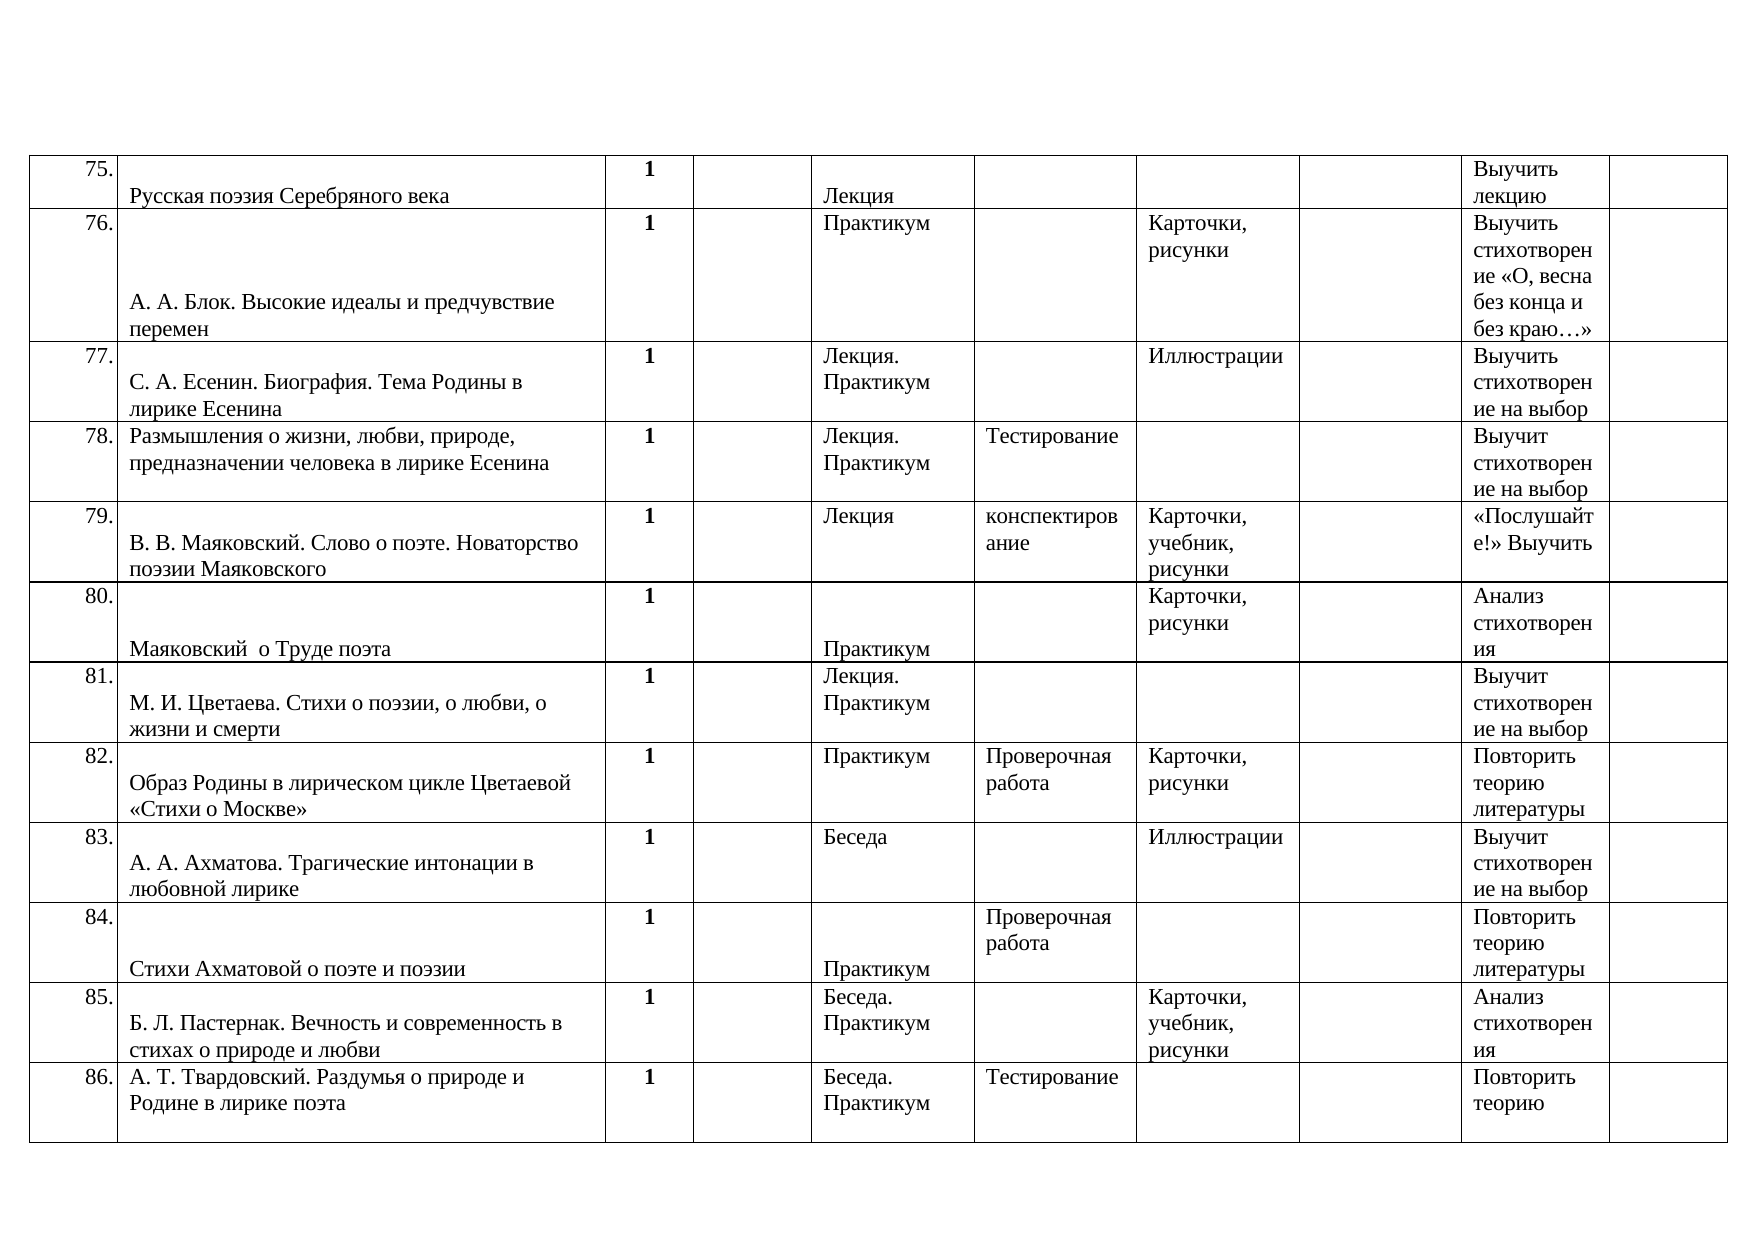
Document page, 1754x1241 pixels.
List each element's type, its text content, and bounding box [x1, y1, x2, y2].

table_cell 1 [606, 209, 693, 341]
table_cell [30, 1063, 117, 1142]
table_cell Карточки, учебник, рисунки [1137, 983, 1299, 1062]
table_cell Проверочная работа [975, 903, 1136, 982]
table_cell [1300, 156, 1461, 208]
table_cell [1610, 743, 1727, 822]
table_cell [1300, 1063, 1461, 1142]
table_cell [1300, 422, 1461, 501]
table_cell Карточки, рисунки [1137, 743, 1299, 822]
table_cell Выучить стихотворение «О, весна без конца и без краю…» [1462, 209, 1609, 341]
table_cell Размышления о жизни, любви, природе, предназначении человека в лирике Есенина [118, 422, 605, 501]
table_cell 1 [606, 1063, 693, 1142]
table_cell [1300, 743, 1461, 822]
table_cell [30, 903, 117, 982]
table_cell Выучить лекцию [1462, 156, 1609, 208]
table_cell [30, 422, 117, 501]
table_cell Карточки, учебник, рисунки [1137, 502, 1299, 581]
table_cell 1 [606, 903, 693, 982]
table_cell [1610, 1063, 1727, 1142]
table_cell С. А. Есенин. Биография. Тема Родины в лирике Есенина [118, 342, 605, 421]
table_cell Тестирование [975, 422, 1136, 501]
table_cell [1300, 209, 1461, 341]
table_cell М. И. Цветаева. Стихи о поэзии, о любви, о жизни и смерти [118, 663, 605, 742]
table_cell Проверочная работа [975, 743, 1136, 822]
table_cell [1610, 342, 1727, 421]
table_cell [30, 743, 117, 822]
table_cell Лекция [812, 502, 974, 581]
table_cell [694, 342, 811, 421]
table_cell Практикум [812, 583, 974, 661]
table_cell [694, 583, 811, 661]
table_cell [975, 983, 1136, 1062]
table_cell [694, 422, 811, 501]
table_cell 1 [606, 583, 693, 661]
table_cell Беседа. Практикум [812, 1063, 974, 1142]
table_cell 1 [606, 422, 693, 501]
table_cell 1 [606, 502, 693, 581]
table_cell Практикум [812, 903, 974, 982]
table_cell Повторить теорию литературы [1462, 903, 1609, 982]
table_cell 1 [606, 342, 693, 421]
table_cell [694, 983, 811, 1062]
table_cell Выучит стихотворение на выбор [1462, 422, 1609, 501]
table_cell Повторить теорию литературы [1462, 743, 1609, 822]
table_cell Иллюстрации [1137, 823, 1299, 902]
table_cell [30, 342, 117, 421]
table_cell Беседа. Практикум [812, 983, 974, 1062]
table_cell 1 [606, 743, 693, 822]
table_cell Иллюстрации [1137, 342, 1299, 421]
table_cell [1300, 663, 1461, 742]
table_cell [975, 209, 1136, 341]
table_cell [975, 583, 1136, 661]
table_cell [694, 1063, 811, 1142]
table_cell [975, 823, 1136, 902]
table_cell [30, 663, 117, 742]
table_cell [694, 209, 811, 341]
table_cell [30, 502, 117, 581]
table_cell [1610, 209, 1727, 341]
table_cell [30, 823, 117, 902]
table_cell [975, 342, 1136, 421]
table_cell [1610, 903, 1727, 982]
table_cell [1300, 342, 1461, 421]
table_cell Практикум [812, 209, 974, 341]
table_cell [694, 743, 811, 822]
table_cell 1 [606, 983, 693, 1062]
table_cell Анализ стихотворения [1462, 983, 1609, 1062]
table_cell [1300, 983, 1461, 1062]
table_cell [694, 823, 811, 902]
table_cell [694, 156, 811, 208]
table_cell Лекция. Практикум [812, 422, 974, 501]
table_cell [694, 903, 811, 982]
table_cell В. В. Маяковский. Слово о поэте. Новаторство поэзии Маяковского [118, 502, 605, 581]
table_cell [1610, 156, 1727, 208]
table_cell [1137, 156, 1299, 208]
table_cell конспектирование [975, 502, 1136, 581]
table_cell [1610, 983, 1727, 1062]
table_cell [1610, 663, 1727, 742]
table_cell [30, 209, 117, 341]
table_cell Выучит стихотворение на выбор [1462, 823, 1609, 902]
table_cell 1 [606, 156, 693, 208]
table_cell [694, 663, 811, 742]
table_cell [975, 663, 1136, 742]
table_cell Выучит стихотворение на выбор [1462, 663, 1609, 742]
table_cell [1300, 502, 1461, 581]
table_cell Образ Родины в лирическом цикле Цветаевой «Стихи о Москве» [118, 743, 605, 822]
table_cell [694, 502, 811, 581]
table_cell Маяковский о Труде поэта [118, 583, 605, 661]
table_cell [30, 583, 117, 661]
table_cell Лекция [812, 156, 974, 208]
table_cell [1300, 583, 1461, 661]
table_cell Карточки, рисунки [1137, 583, 1299, 661]
table_cell Тестирование [975, 1063, 1136, 1142]
table_cell Выучить стихотворение на выбор [1462, 342, 1609, 421]
table_cell [1137, 663, 1299, 742]
table_cell [1610, 583, 1727, 661]
table_cell Анализ стихотворения [1462, 583, 1609, 661]
table_cell [1300, 903, 1461, 982]
table_cell Карточки, рисунки [1137, 209, 1299, 341]
table_cell 1 [606, 823, 693, 902]
table_cell Б. Л. Пастернак. Вечность и современность в стихах о природе и любви [118, 983, 605, 1062]
table_cell [1137, 1063, 1299, 1142]
table_cell [30, 983, 117, 1062]
table_cell А. А. Блок. Высокие идеалы и предчувствие перемен [118, 209, 605, 341]
table_cell [975, 156, 1136, 208]
table_cell А. Т. Твардовский. Раздумья о природе и Родине в лирике поэта [118, 1063, 605, 1142]
table_cell Повторить теорию [1462, 1063, 1609, 1142]
table_cell [30, 156, 117, 208]
table_cell [1300, 823, 1461, 902]
table_cell [1610, 422, 1727, 501]
table_cell Практикум [812, 743, 974, 822]
table_cell «Послушайте!» Выучить [1462, 502, 1609, 581]
table_cell [1137, 422, 1299, 501]
table_cell А. А. Ахматова. Трагические интонации в любовной лирике [118, 823, 605, 902]
table_cell Лекция. Практикум [812, 342, 974, 421]
table_cell Беседа [812, 823, 974, 902]
table_cell Русская поэзия Серебряного века [118, 156, 605, 208]
table_cell Стихи Ахматовой о поэте и поэзии [118, 903, 605, 982]
table_cell [1137, 903, 1299, 982]
table_cell Лекция. Практикум [812, 663, 974, 742]
table_cell [1610, 823, 1727, 902]
table_cell 1 [606, 663, 693, 742]
table_cell [1610, 502, 1727, 581]
